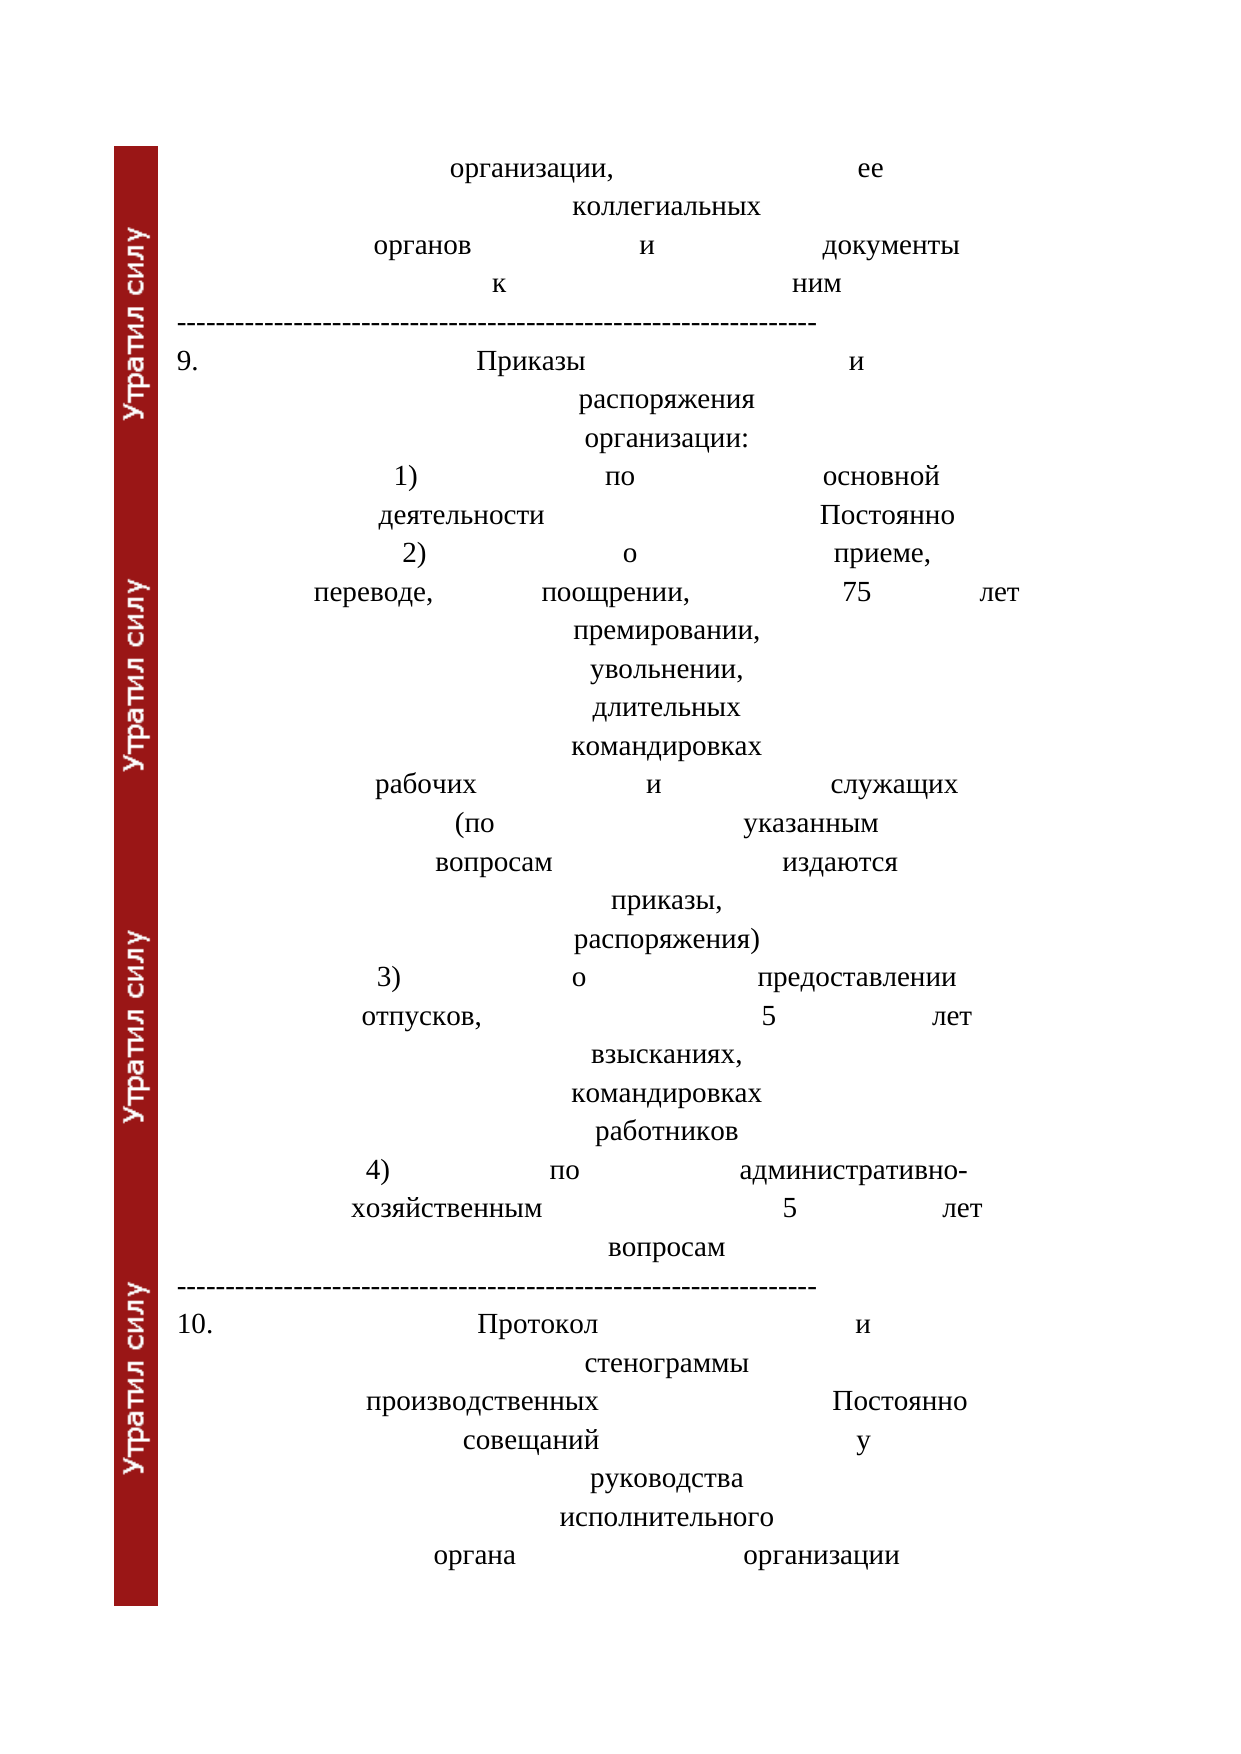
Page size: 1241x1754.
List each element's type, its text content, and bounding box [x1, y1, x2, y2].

picture [114, 1571, 158, 1606]
picture [114, 146, 158, 150]
